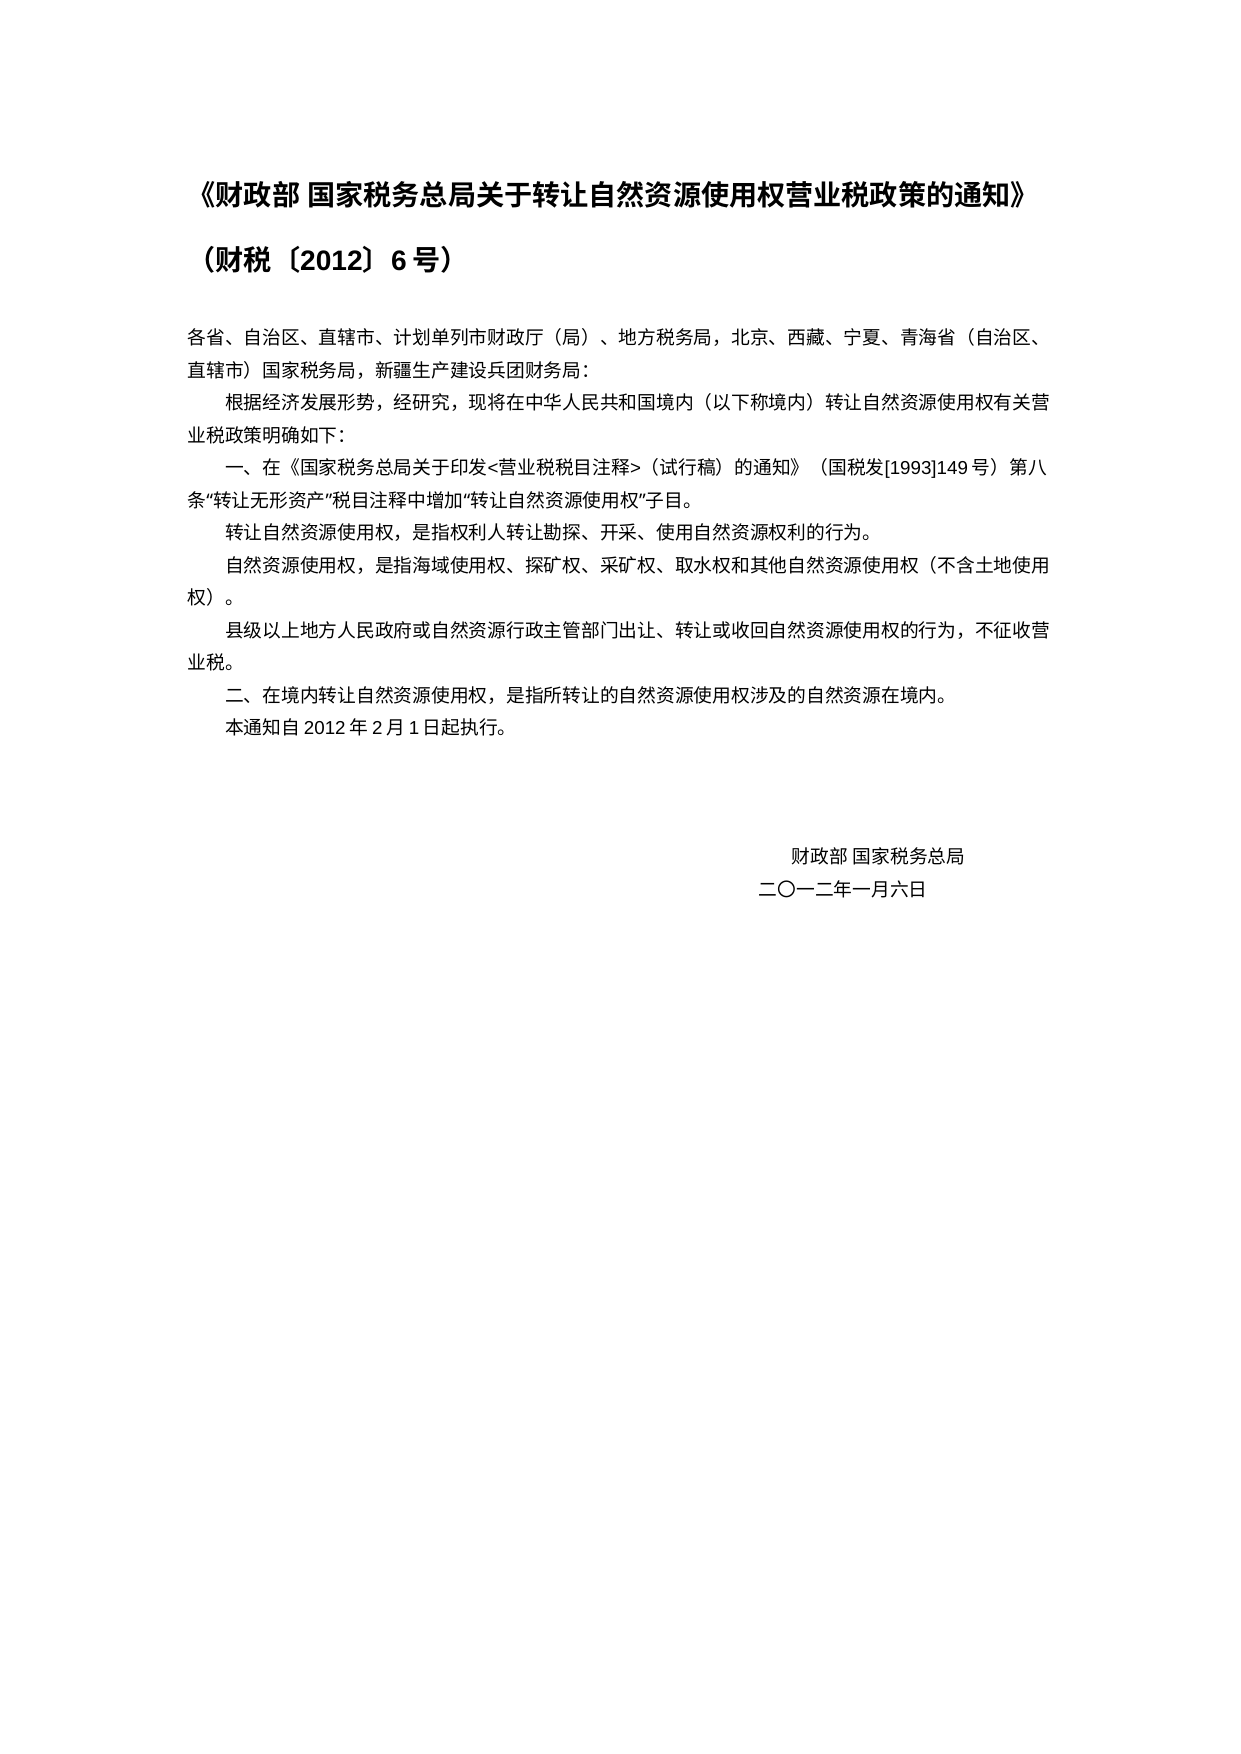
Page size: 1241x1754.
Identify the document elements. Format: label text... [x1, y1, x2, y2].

text 《财政部 国家税务总局关于转让自然资源使用权营业税政策的通知》（财税〔2012〕6号） [187, 162, 1053, 292]
text 财政部 国家税务总局 二〇一二年一月六日 [187, 840, 1053, 905]
text 各省、自治区、直辖市、计划单列市财政厅（局）、地方税务局，北京、西藏、宁夏、青海省（自治区、直辖市）国家税务局，新疆生产建设兵团财务局： 根据经济发展形势，经研究，现将在中华人民共和国境内（以下称境内）转让自然资源使用权有关营业税政策明确如下： 一、在《国家税务总局关于印发<营业税税目注释>（试行稿）的通知》（国税发[1993]149号）第八条“转让无形资产”税目注释中增加“转让自然资源使用权”子目。 转让自然资源使用权，是指权利人转让勘探、开采、使用自然资源权利的行为。 自然资源使用权，是指海域使用权、探矿权、采矿权、取水权和其他自然资源使用权（不含土地使用权）。 县级以上地方人民政府或自然资源行政主管部门出让、转让或收回自然资源使用权的行为，不征收营业税。 二、在境内转让自然资源使用权，是指所转让的自然资源使用权涉及的自然资源在境内。 本通知自2012年2月1日起执行。 [187, 321, 1053, 776]
